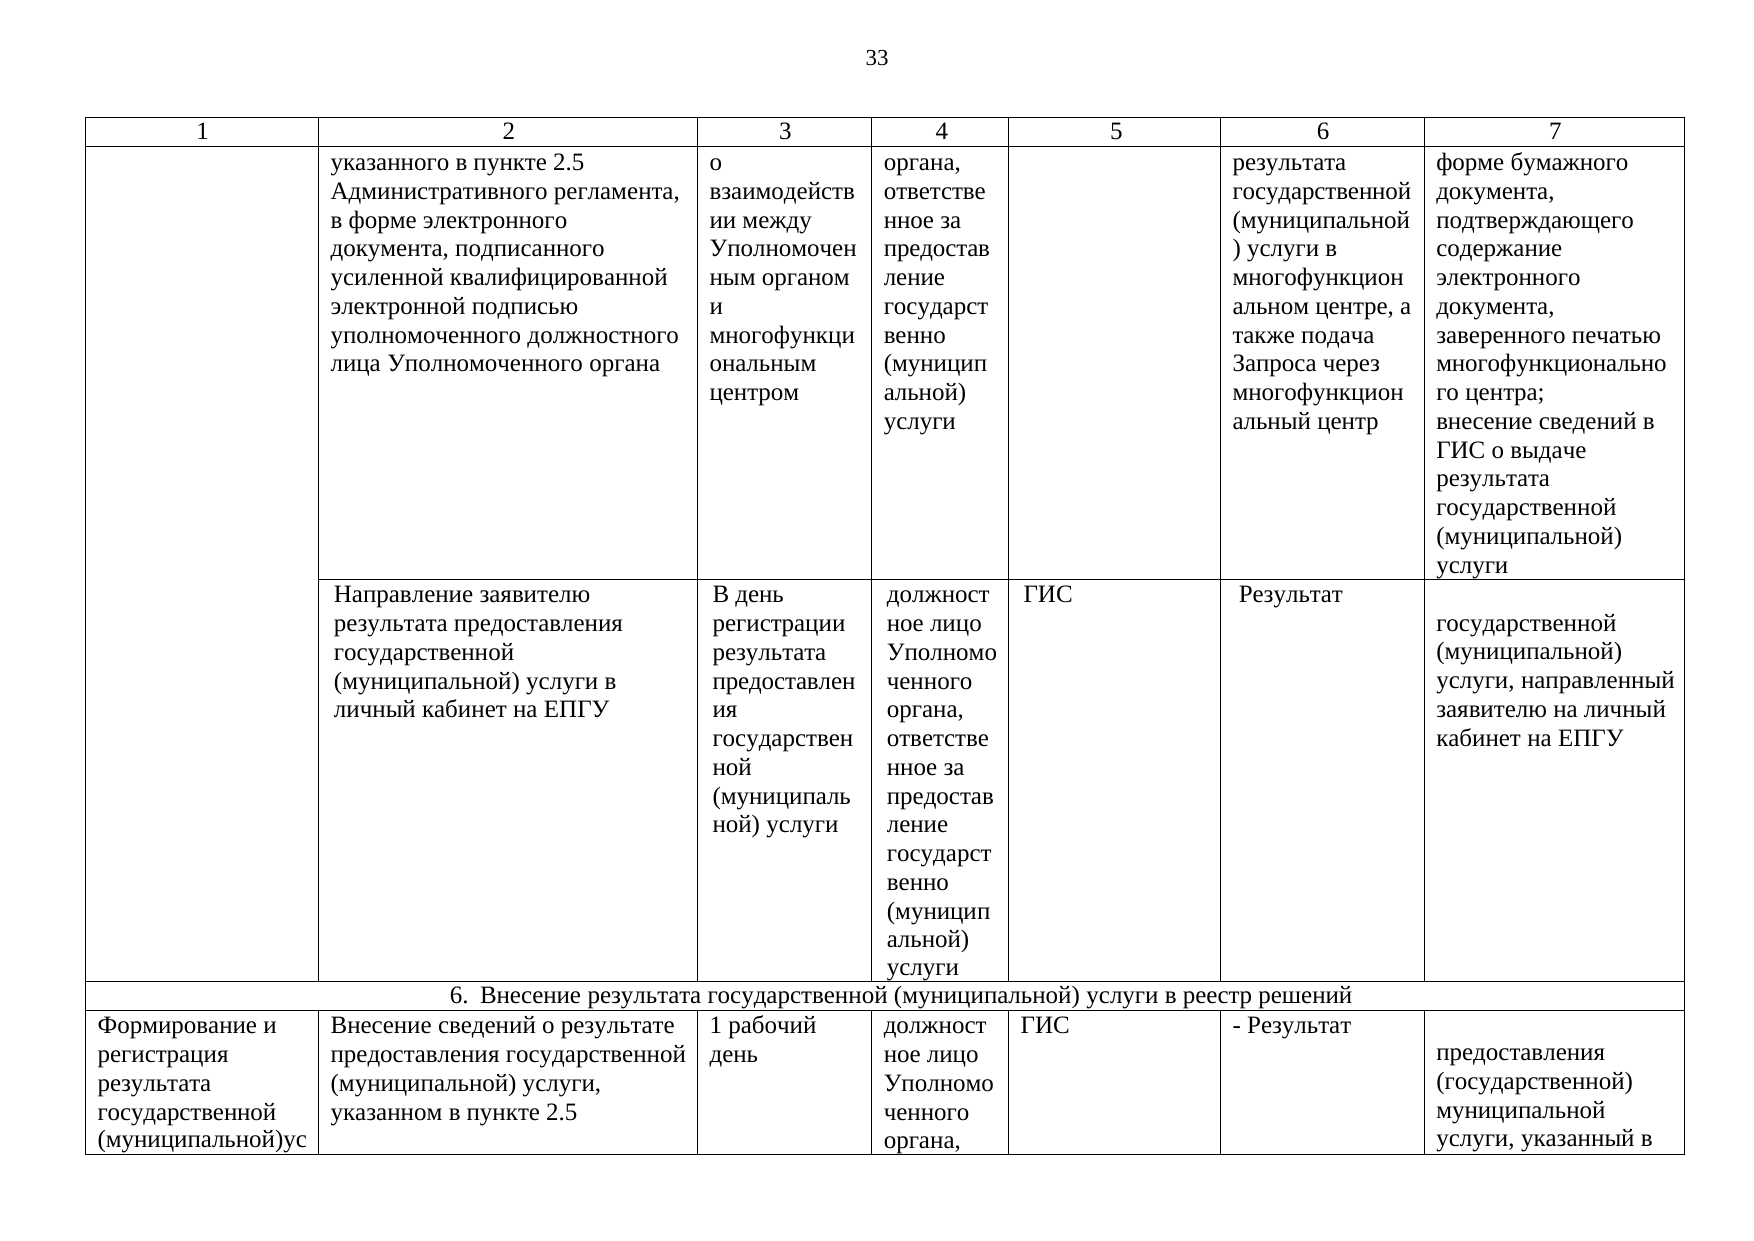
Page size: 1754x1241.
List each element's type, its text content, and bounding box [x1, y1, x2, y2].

table_cell Формирование и регистрация результата государственной (муниципальной)ус [86, 1011, 318, 1154]
table_cell 6. Внесение результата государственной (муниципальной) услуги в реестр решений [86, 982, 1684, 1009]
table_header 6 [1221, 118, 1424, 146]
table_cell должност ное лицо Уполномо ченного органа, [872, 1011, 1008, 1154]
table_cell 1 рабочий день [698, 1011, 871, 1154]
table_cell указанного в пункте 2.5 Административного регламента, в форме электронного документа, подписанного усиленной квалифицированной электронной подписью уполномоченного должностного лица Уполномоченного органа [319, 147, 697, 578]
table_cell В день регистрации результата предоставлен ия государствен ной (муниципаль ной) услуги [698, 580, 871, 981]
table_cell Результат [1221, 580, 1424, 981]
table_cell государственной (муниципальной) услуги, направленный заявителю на личный кабинет на ЕПГУ [1425, 580, 1684, 981]
table_header 4 [872, 118, 1008, 146]
table_cell предоставления (государственной) муниципальной услуги, указанный в [1425, 1011, 1684, 1154]
table_cell Внесение сведений о результате предоставления государственной (муниципальной) услуги, указанном в пункте 2.5 [319, 1011, 697, 1154]
table_header 7 [1425, 118, 1684, 146]
table_header 3 [698, 118, 871, 146]
table_cell ГИС [1009, 1011, 1220, 1154]
table_cell [86, 147, 318, 981]
table_cell ГИС [1009, 580, 1220, 981]
table_cell форме бумажного документа, подтверждающего содержание электронного документа, заверенного печатью многофункционально го центра; внесение сведений в ГИС о выдаче результата государственной (муниципальной) услуги [1425, 147, 1684, 578]
table_header 2 [319, 118, 697, 146]
table_cell [1009, 147, 1220, 578]
table_cell - Результат [1221, 1011, 1424, 1154]
table_cell результата государственной (муниципальной ) услуги в многофункцион альном центре, а также подача Запроса через многофункцион альный центр [1221, 147, 1424, 578]
table_header 5 [1009, 118, 1220, 146]
table_cell Направление заявителю результата предоставления государственной (муниципальной) услуги в личный кабинет на ЕПГУ [319, 580, 697, 981]
table_cell органа, ответстве нное за предостав ление государст венно (муницип альной) услуги [872, 147, 1008, 578]
table_cell о взаимодейств ии между Уполномочен ным органом и многофункци ональным центром [698, 147, 871, 578]
table_cell должност ное лицо Уполномо ченного органа, ответстве нное за предостав ление государст венно (муницип альной) услуги [872, 580, 1008, 981]
table_header 1 [86, 118, 318, 146]
